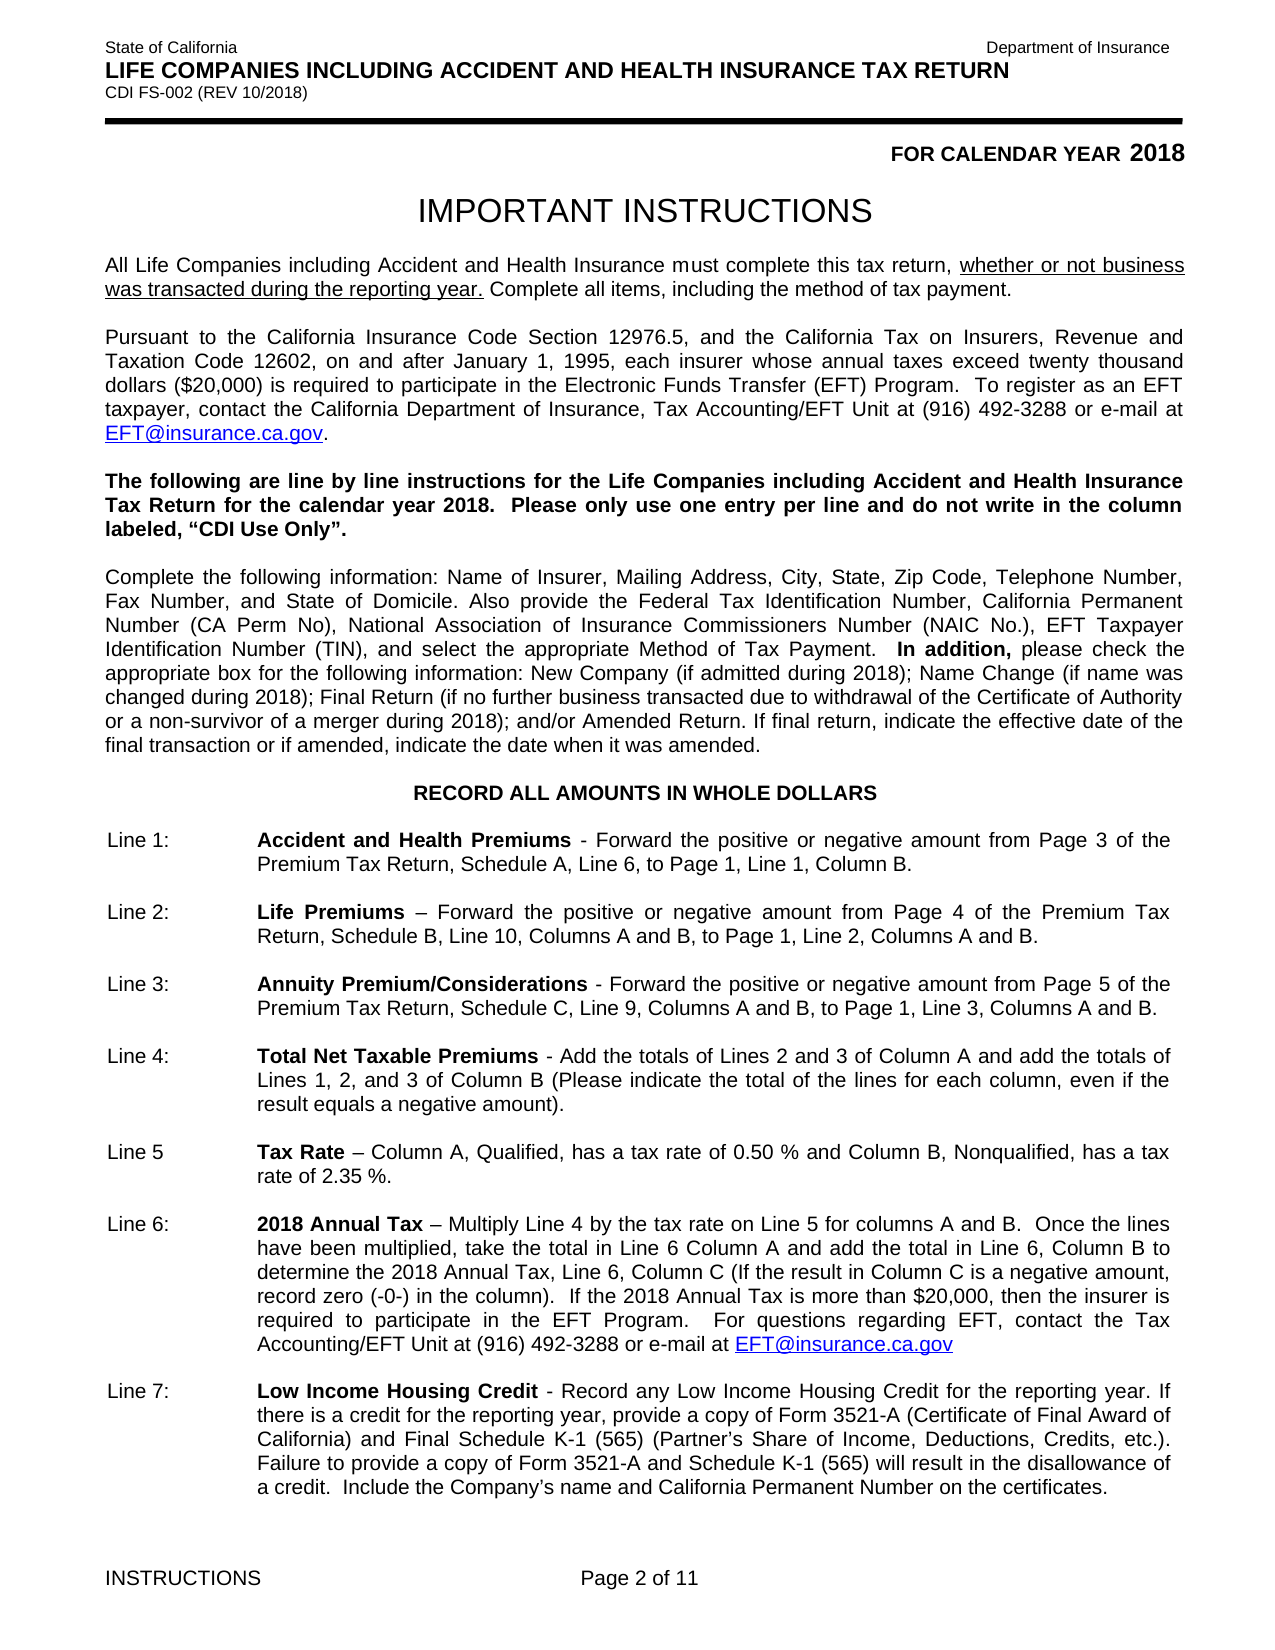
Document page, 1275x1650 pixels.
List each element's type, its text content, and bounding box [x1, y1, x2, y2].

table_cell Line 2: [96, 900, 246, 972]
table_cell Line 4: [96, 1044, 246, 1140]
table_cell Low Income Housing Credit - Record any Low Income Housing Credit for the reporting year. If there is a credit for the reporting year, provide a copy of Form 3521-A (Certificate of Final Award of California) and Final Schedule K-1 (565) (Partner’s Share of Income, Deductions, Credits, etc.). Failure to provide a copy of Form 3521-A and Schedule K-1 (565) will result in the disallowance of a credit. Include the Company’s name and California Permanent Number on the certificates. [246, 1379, 1183, 1523]
table_cell 2018 Annual Tax – Multiply Line 4 by the tax rate on Line 5 for columns A and B. Once the lines have been multiplied, take the total in Line 6 Column A and add the total in Line 6, Column B to determine the 2018 Annual Tax, Line 6, Column C (If the result in Column C is a negative amount, record zero (-0-) in the column). If the 2018 Annual Tax is more than $20,000, then the insurer is required to participate in the EFT Program. For questions regarding EFT, contact the Tax Accounting/EFT Unit at (916) 492-3288 or e-mail at EFT@insurance.ca.gov [246, 1212, 1183, 1379]
table_cell Total Net Taxable Premiums - Add the totals of Lines 2 and 3 of Column A and add the totals of Lines 1, 2, and 3 of Column B (Please indicate the total of the lines for each column, even if the result equals a negative amount). [246, 1044, 1183, 1140]
table_cell Life Premiums – Forward the positive or negative amount from Page 4 of the Premium Tax Return, Schedule B, Line 10, Columns A and B, to Page 1, Line 2, Columns A and B. [246, 900, 1183, 972]
table_cell Line 7: [96, 1379, 246, 1523]
text All Life Companies including Accident and Health Insurance must complete this tax return, whether or not business was transacted during the reporting year. Complete all items, including the method of tax payment. [105, 253, 1185, 301]
table_cell Line 6: [96, 1212, 246, 1379]
table_cell Annuity Premium/Considerations - Forward the positive or negative amount from Page 5 of the Premium Tax Return, Schedule C, Line 9, Columns A and B, to Page 1, Line 3, Columns A and B. [246, 972, 1183, 1044]
table_header Line 1: [96, 828, 246, 900]
table_cell Line 3: [96, 972, 246, 1044]
text The following are line by line instructions for the Life Companies including Accident and Health Insurance Tax Return for the calendar year 2018. Please only use one entry per line and do not write in the column labeled, “CDI Use Only”. [105, 469, 1185, 541]
table_header Accident and Health Premiums - Forward the positive or negative amount from Page 3 of the Premium Tax Return, Schedule A, Line 6, to Page 1, Line 1, Column B. [246, 828, 1183, 900]
text Pursuant to the California Insurance Code Section 12976.5, and the California Tax on Insurers, Revenue and Taxation Code 12602, on and after , each insurer whose annual taxes exceed twenty thousand dollars ($20,000) is required to participate in the Electronic Funds Transfer (EFT) Program. To register as an EFT taxpayer, contact the California Department of Insurance, Tax Accounting/EFT Unit at (916) 492-3288 or e-mail at EFT@insurance.ca.gov. [105, 325, 1185, 445]
table_cell Tax Rate – Column A, Qualified, has a tax rate of 0.50 % and Column B, Nonqualified, has a tax rate of 2.35 %. [246, 1140, 1183, 1212]
table_cell Line 5 [96, 1140, 246, 1212]
text IMPORTANT INSTRUCTIONS [105, 191, 1185, 229]
subtitle RECORD ALL AMOUNTS IN WHOLE DOLLARS [105, 780, 1185, 804]
text Complete the following information: Name of Insurer, Mailing Address, City, State, Zip Code, Telephone Number, Fax Number, and State of . Also provide the Federal Tax Identification Number, California Permanent Number (CA No), National Association of Insurance Commissioners Number (NAIC No.), Taxpayer Identification Number (TIN), and select the appropriate Method of Tax Payment. In addition, please check the appropriate box for the following information: New Company (if admitted during 2018); Name Change (if name was changed during 2018); Final Return (if no further business transacted due to withdrawal of the Certificate of Authority or a non-survivor of a merger during 2018); and/or Amended Return. If final return, indicate the effective date of the final transaction or if amended, indicate the date when it was amended. [105, 565, 1185, 756]
